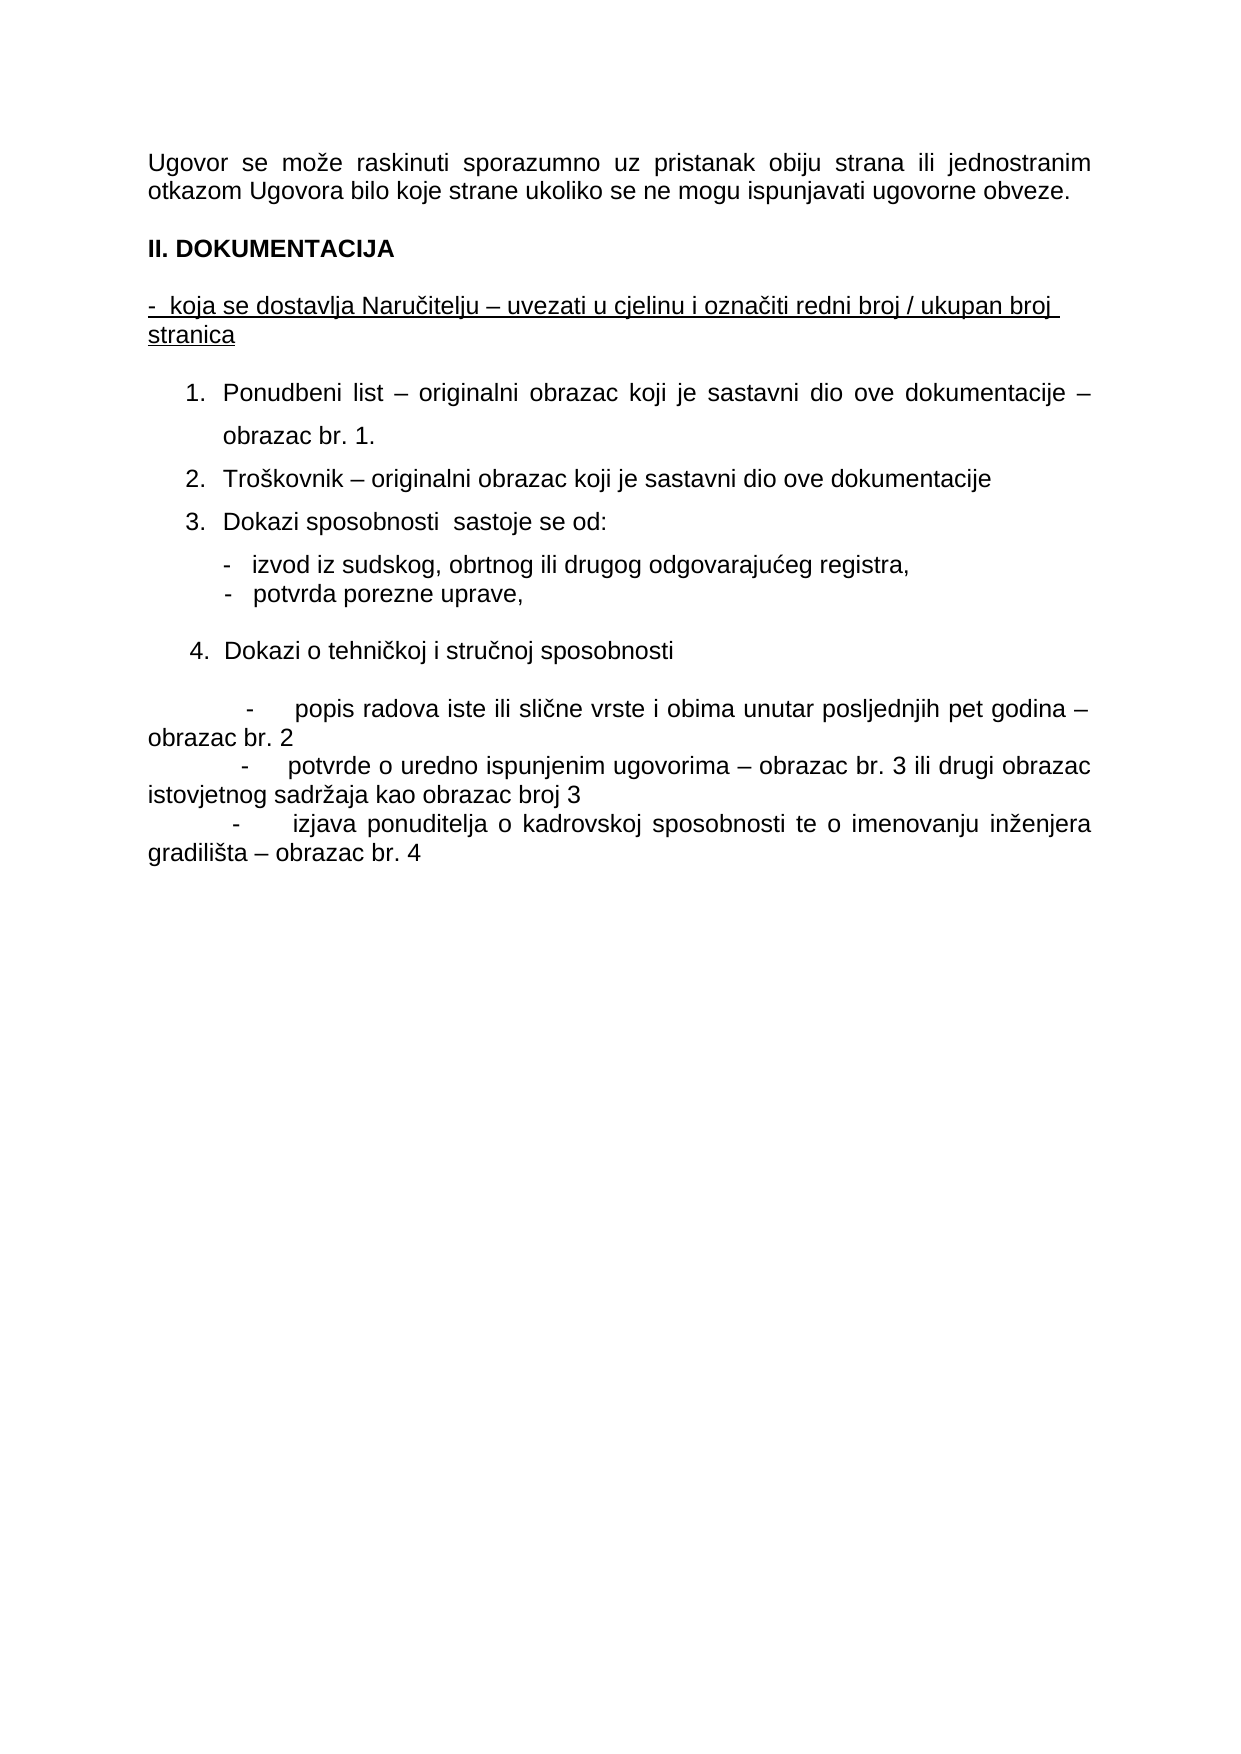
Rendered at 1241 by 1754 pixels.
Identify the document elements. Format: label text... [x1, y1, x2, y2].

list Troškovnik – originalni obrazac koji je sastavni dio ove dokumentacije [185, 464, 1093, 493]
text - izjava ponuditelja o kadrovskoj sposobnosti te o imenovanju inženjera gradilišta – obrazac br. 4 [148, 809, 1093, 866]
text 4. Dokazi o tehničkoj i stručnoj sposobnosti [148, 636, 1093, 665]
list Ponudbeni list – originalni obrazac koji je sastavni dio ove dokumentacije – obrazac br. 1. [185, 378, 1093, 449]
text - izvod iz sudskog, obrtnog ili drugog odgovarajućeg registra, [223, 550, 1093, 579]
text - popis radova iste ili slične vrste i obima unutar posljednjih pet godina – obrazac br. 2 [148, 694, 1093, 751]
text - potvrda porezne uprave, [148, 579, 1093, 608]
list Dokazi sposobnosti sastoje se od: [185, 507, 1093, 536]
text Ugovor se može raskinuti sporazumno uz pristanak obiju strana ili jednostranim otkazom Ugovora bilo koje strane ukoliko se ne mogu ispunjavati ugovorne obveze. [148, 148, 1093, 205]
text II. DOKUMENTACIJA [148, 234, 1093, 263]
text - potvrde o uredno ispunjenim ugovorima – obrazac br. 3 ili drugi obrazac istovjetnog sadržaja kao obrazac broj 3 [148, 751, 1093, 809]
text - koja se dostavlja Naručitelju – uvezati u cjelinu i označiti redni broj / ukupan broj stranica [148, 291, 1093, 349]
